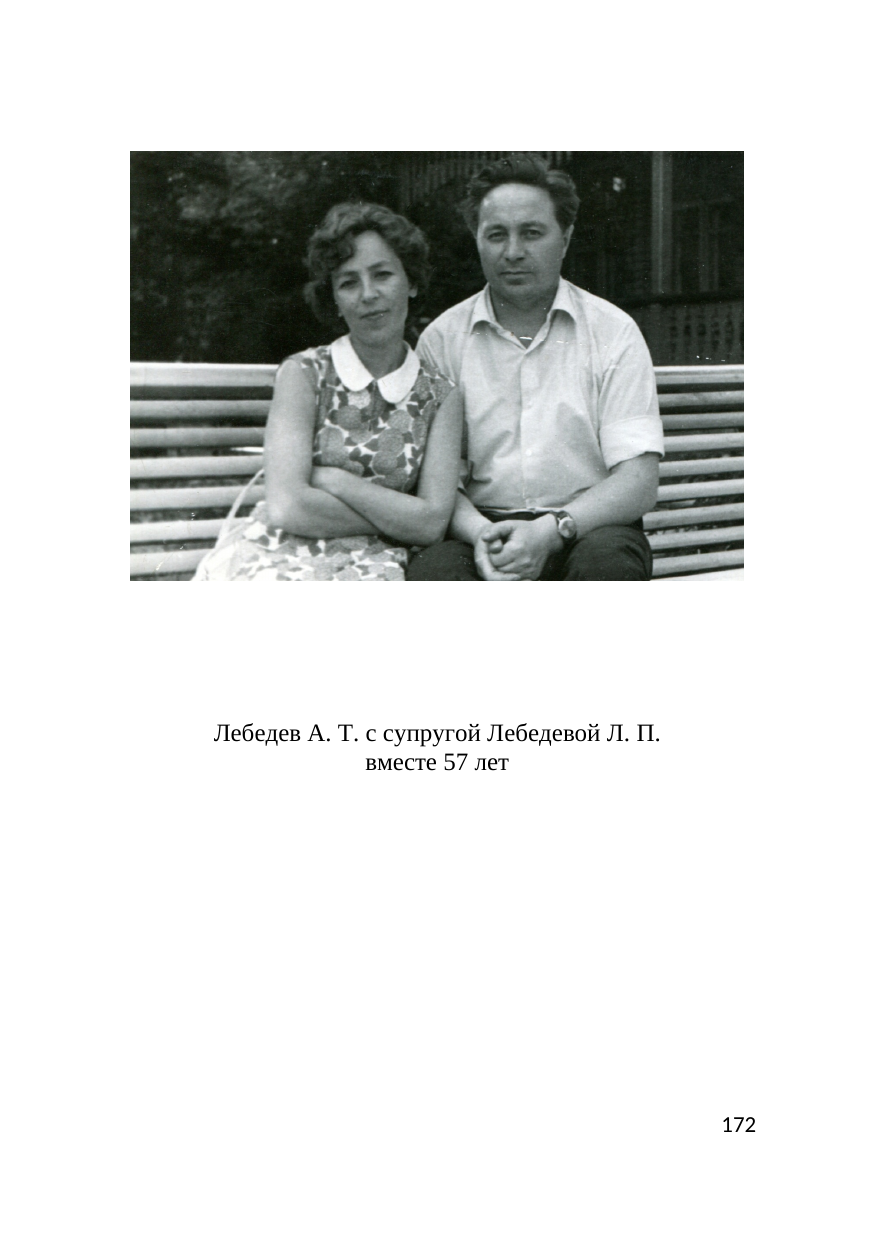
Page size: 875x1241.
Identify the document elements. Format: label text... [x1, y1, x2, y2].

picture [130, 151, 744, 581]
text Лебедев А. Т. с супругой Лебедевой Л. П. [118, 718, 756, 747]
text вместе 57 лет [118, 747, 756, 775]
